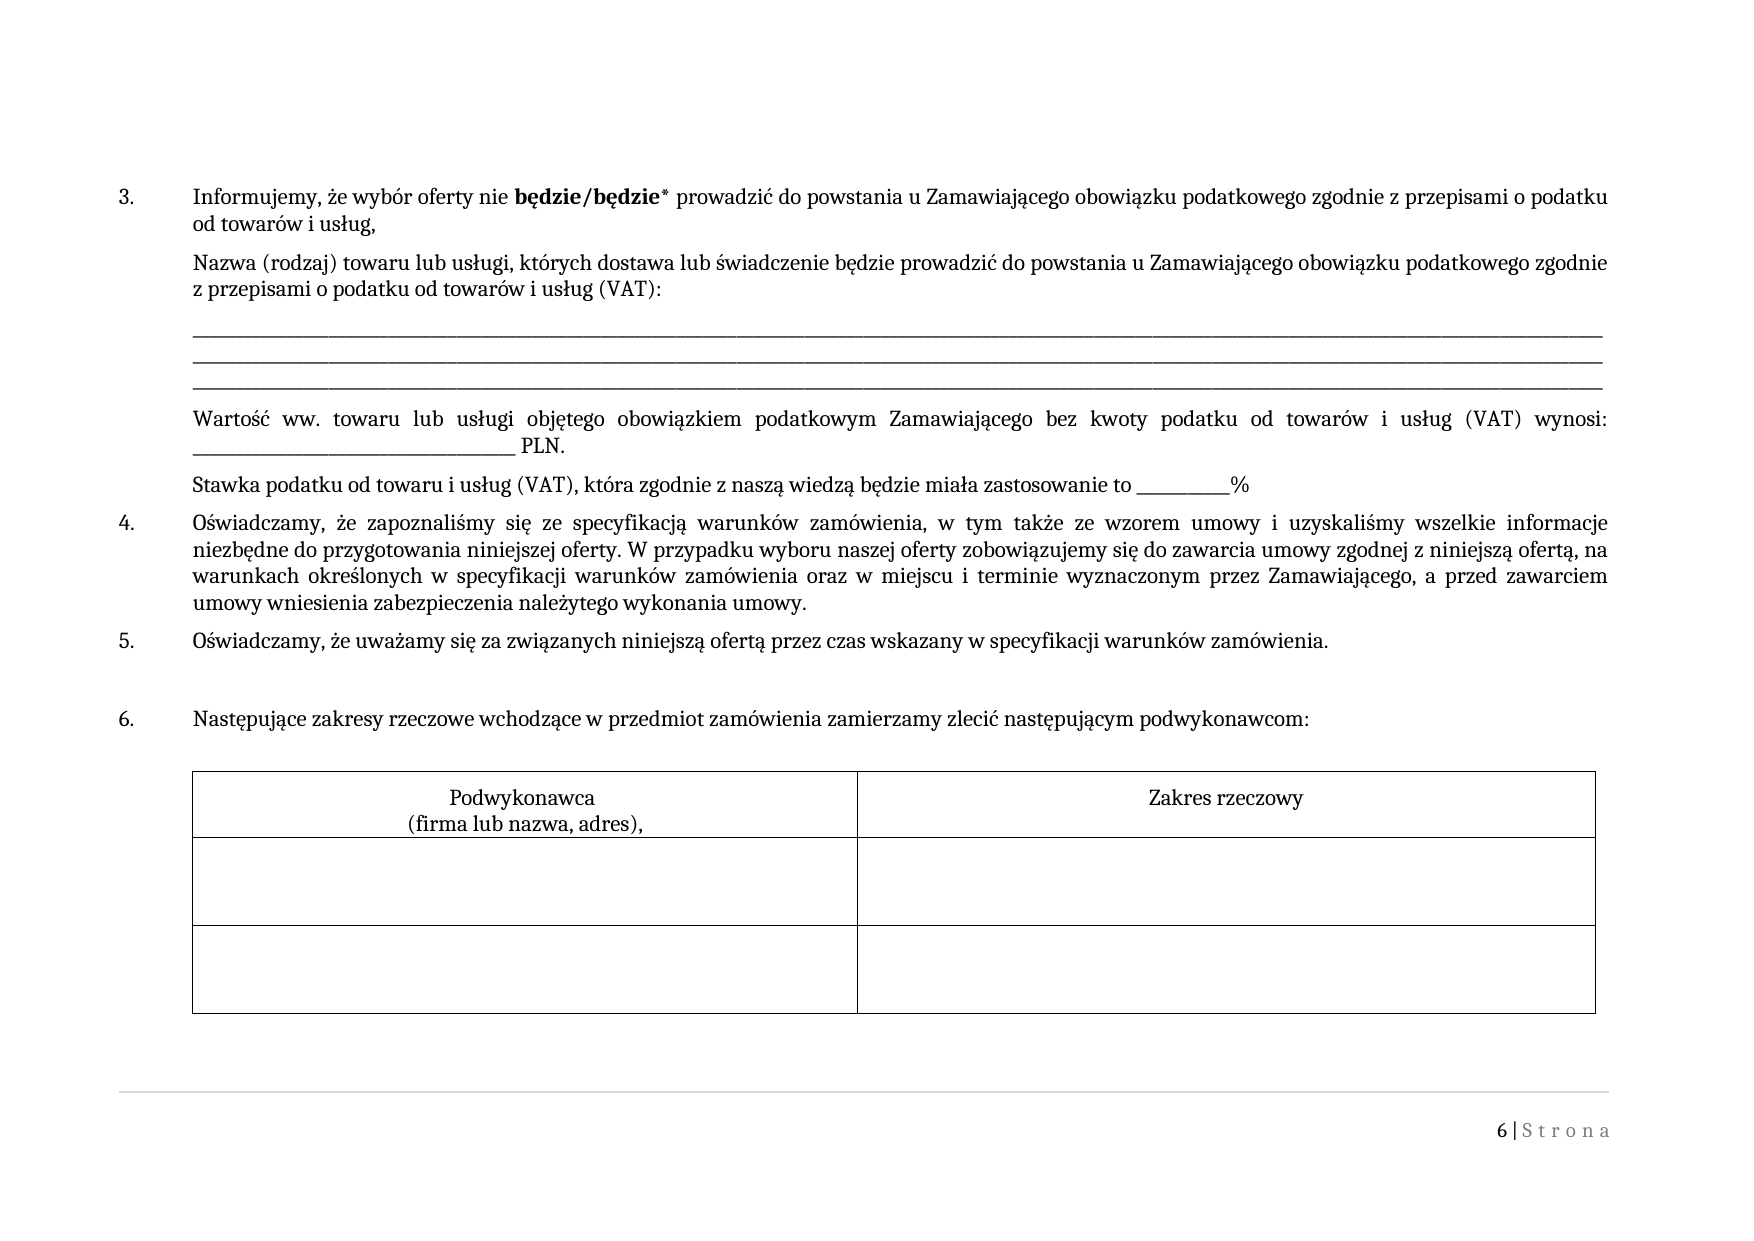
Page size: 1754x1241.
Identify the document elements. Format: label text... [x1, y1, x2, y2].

text Stawka podatku od towaru i usług (VAT), która zgodnie z naszą wiedzą będzie miała zastosowanie to ___________% [193, 471, 1609, 498]
table_cell [858, 926, 1595, 1013]
text 4. Oświadczamy, że zapoznaliśmy się ze specyfikacją warunków zamówienia, w tym także ze wzorem umowy i uzyskaliśmy wszelkie informacje niezbędne do przygotowania niniejszej oferty. W przypadku wyboru naszej oferty zobowiązujemy się do zawarcia umowy zgodnej z niniejszą ofertą, na warunkach określonych w specyfikacji warunków zamówienia oraz w miejscu i terminie wyznaczonym przez Zamawiającego, a przed zawarciem umowy wniesienia zabezpieczenia należytego wykonania umowy. [119, 510, 1609, 616]
text __________________________________________________________________________________________________________________________________________________________________________________________________________________________________________________________________________________________________________________________________________________________________________________________________________________________________________________________________________________________________________________ [193, 314, 1609, 394]
text Wartość ww. towaru lub usługi objętego obowiązkiem podatkowym Zamawiającego bez kwoty podatku od towarów i usług (VAT) wynosi: ______________________________________ PLN. [193, 406, 1609, 459]
text Nazwa (rodzaj) towaru lub usługi, których dostawa lub świadczenie będzie prowadzić do powstania u Zamawiającego obowiązku podatkowego zgodnie z przepisami o podatku od towarów i usług (VAT): [193, 249, 1609, 302]
table_cell [193, 838, 857, 924]
table_header Podwykonawca (firma lub nazwa, adres), [193, 772, 857, 837]
text 6. Następujące zakresy rzeczowe wchodzące w przedmiot zamówienia zamierzamy zlecić następującym podwykonawcom: [119, 706, 1609, 732]
table_header Zakres rzeczowy [858, 772, 1595, 837]
text 5. Oświadczamy, że uważamy się za związanych niniejszą ofertą przez czas wskazany w specyfikacji warunków zamówienia. [119, 628, 1609, 654]
table_cell [858, 838, 1595, 924]
text 3. Informujemy, że wybór oferty nie będzie/będzie* prowadzić do powstania u Zamawiającego obowiązku podatkowego zgodnie z przepisami o podatku od towarów i usług, [119, 184, 1609, 237]
table_cell [193, 926, 857, 1013]
